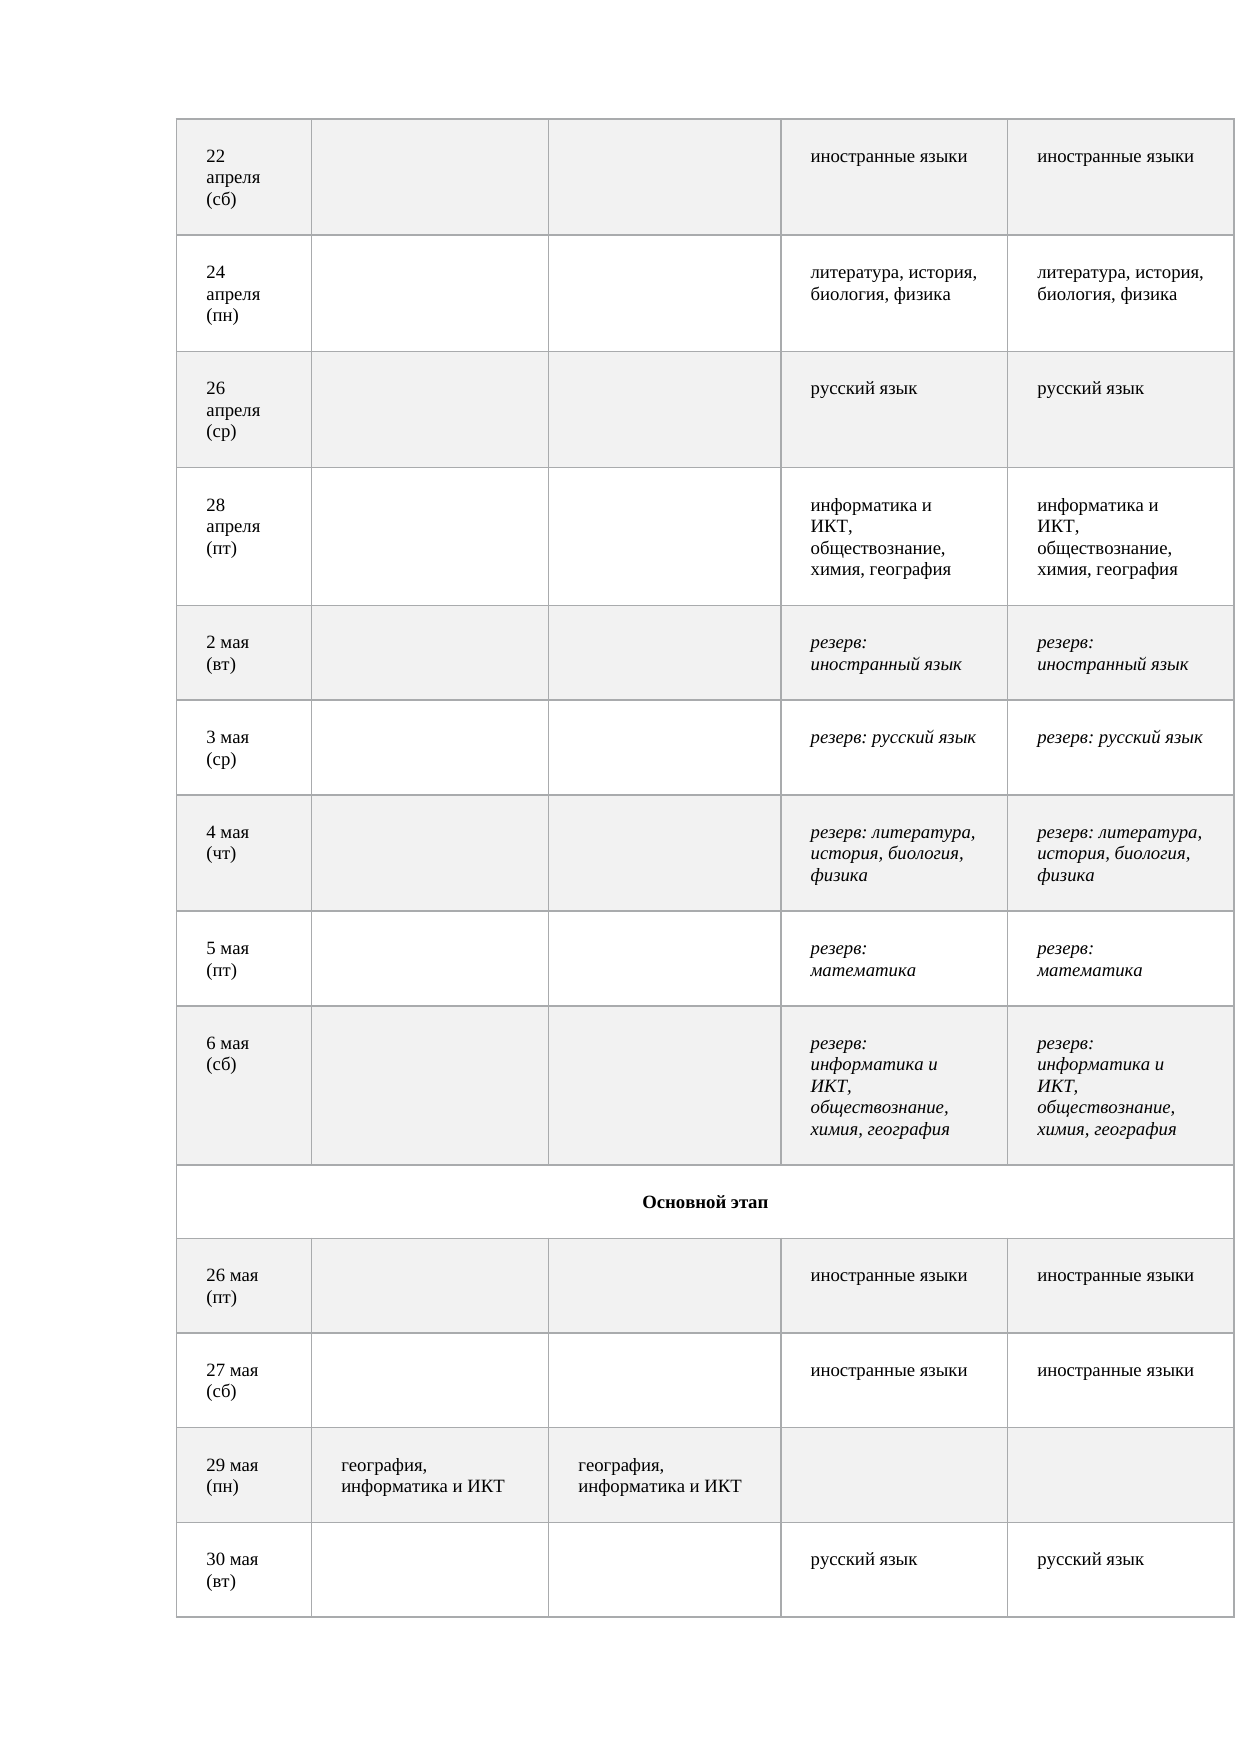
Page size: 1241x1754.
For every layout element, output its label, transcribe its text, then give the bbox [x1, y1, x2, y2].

table_cell 24 апреля (пн) [177, 236, 311, 351]
table_cell 3 мая (ср) [177, 701, 311, 794]
table_cell [312, 120, 548, 234]
table_cell иностранные языки [1008, 120, 1233, 234]
table_cell иностранные языки [782, 1334, 1007, 1427]
table_cell литература, история, биология, физика [782, 236, 1007, 351]
table_cell резерв: иностранный язык [782, 606, 1007, 699]
table_cell резерв: иностранный язык [1008, 606, 1233, 699]
table_cell резерв: информатика и ИКТ, обществознание, химия, география [1008, 1007, 1233, 1164]
table_cell [312, 1334, 548, 1427]
table_cell география, информатика и ИКТ [549, 1428, 780, 1522]
table_cell резерв: математика [1008, 912, 1233, 1005]
table_cell иностранные языки [1008, 1334, 1233, 1427]
table_cell 30 мая (вт) [177, 1523, 311, 1616]
table_cell резерв: литература, история, биология, физика [1008, 796, 1233, 910]
table_cell 22 апреля (сб) [177, 120, 311, 234]
table_cell [312, 1523, 548, 1616]
table_cell 27 мая (сб) [177, 1334, 311, 1427]
table_cell 6 мая (сб) [177, 1007, 311, 1164]
table_cell [549, 606, 780, 699]
table_cell иностранные языки [782, 120, 1007, 234]
table_cell 29 мая (пн) [177, 1428, 311, 1522]
table_cell русский язык [1008, 1523, 1233, 1616]
table_cell [312, 912, 548, 1005]
table_cell [549, 701, 780, 794]
table_cell литература, история, биология, физика [1008, 236, 1233, 351]
table_cell 28 апреля (пт) [177, 468, 311, 605]
table_cell [312, 1239, 548, 1332]
table_cell 4 мая (чт) [177, 796, 311, 910]
table_cell информатика и ИКТ, обществознание, химия, география [782, 468, 1007, 605]
table_cell [312, 468, 548, 605]
table_cell [312, 236, 548, 351]
table_cell 26 апреля (ср) [177, 352, 311, 467]
table_cell [549, 352, 780, 467]
table_cell русский язык [782, 352, 1007, 467]
table_cell резерв: информатика и ИКТ, обществознание, химия, география [782, 1007, 1007, 1164]
table_cell 2 мая (вт) [177, 606, 311, 699]
table_cell [549, 468, 780, 605]
table_cell [312, 352, 548, 467]
table_cell иностранные языки [782, 1239, 1007, 1332]
table_cell информатика и ИКТ, обществознание, химия, география [1008, 468, 1233, 605]
table_cell [312, 606, 548, 699]
table_cell [549, 1523, 780, 1616]
table_cell [312, 1007, 548, 1164]
table_cell резерв: математика [782, 912, 1007, 1005]
table_cell [549, 1239, 780, 1332]
table_cell [549, 796, 780, 910]
table_cell география, информатика и ИКТ [312, 1428, 548, 1522]
table_cell 26 мая (пт) [177, 1239, 311, 1332]
table_cell 5 мая (пт) [177, 912, 311, 1005]
table_cell [549, 1007, 780, 1164]
table_cell [1008, 1428, 1233, 1522]
table_cell [782, 1428, 1007, 1522]
table_cell [549, 1334, 780, 1427]
table_cell Основной этап [177, 1166, 1233, 1237]
table_cell [549, 120, 780, 234]
table_cell резерв: литература, история, биология, физика [782, 796, 1007, 910]
table_cell [312, 701, 548, 794]
table_cell резерв: русский язык [1008, 701, 1233, 794]
table_cell [312, 796, 548, 910]
table_cell иностранные языки [1008, 1239, 1233, 1332]
table_cell русский язык [1008, 352, 1233, 467]
table_cell [549, 236, 780, 351]
table_cell русский язык [782, 1523, 1007, 1616]
table_cell [549, 912, 780, 1005]
table_cell резерв: русский язык [782, 701, 1007, 794]
